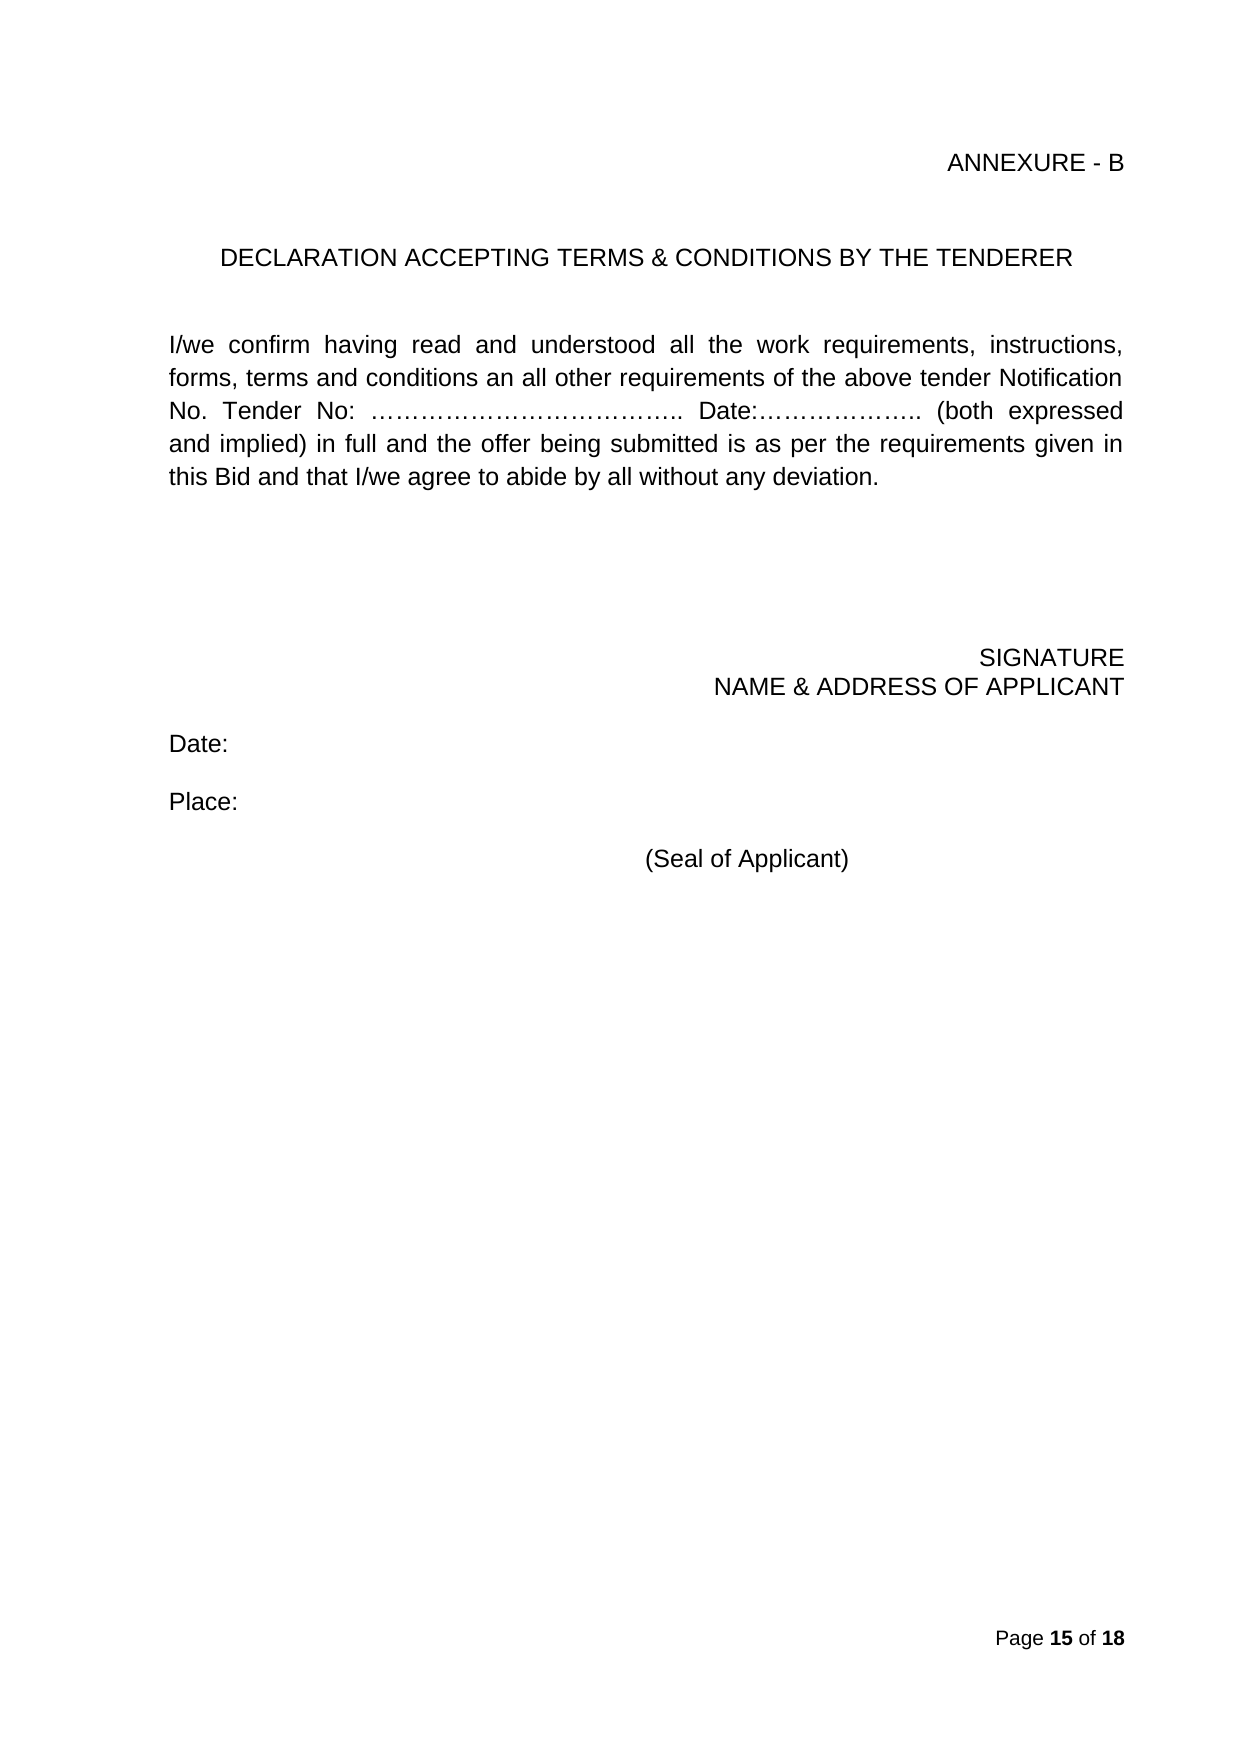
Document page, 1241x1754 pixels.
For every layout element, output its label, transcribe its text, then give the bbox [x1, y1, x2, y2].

title NAME & ADDRESS OF APPLICANT [169, 671, 1125, 700]
text ANNEXURE - B [169, 147, 1125, 176]
title Place: [169, 786, 1125, 815]
title SIGNATURE [169, 643, 1125, 671]
title (Seal of Applicant) [169, 844, 1125, 873]
text Date: [169, 729, 1125, 758]
title DECLARATION ACCEPTING TERMS & CONDITIONS BY THE TENDERER [169, 243, 1125, 272]
title I/we confirm having read and understood all the work requirements, instructions, forms, terms and conditions an all other requirements of the above tender Notification No. Tender No: ……………………………….. Date:……………….. (both expressed and implied) in full and the offer being submitted is as per the requirements given in this Bid and that I/we agree to abide by all without any deviation. [169, 329, 1125, 490]
